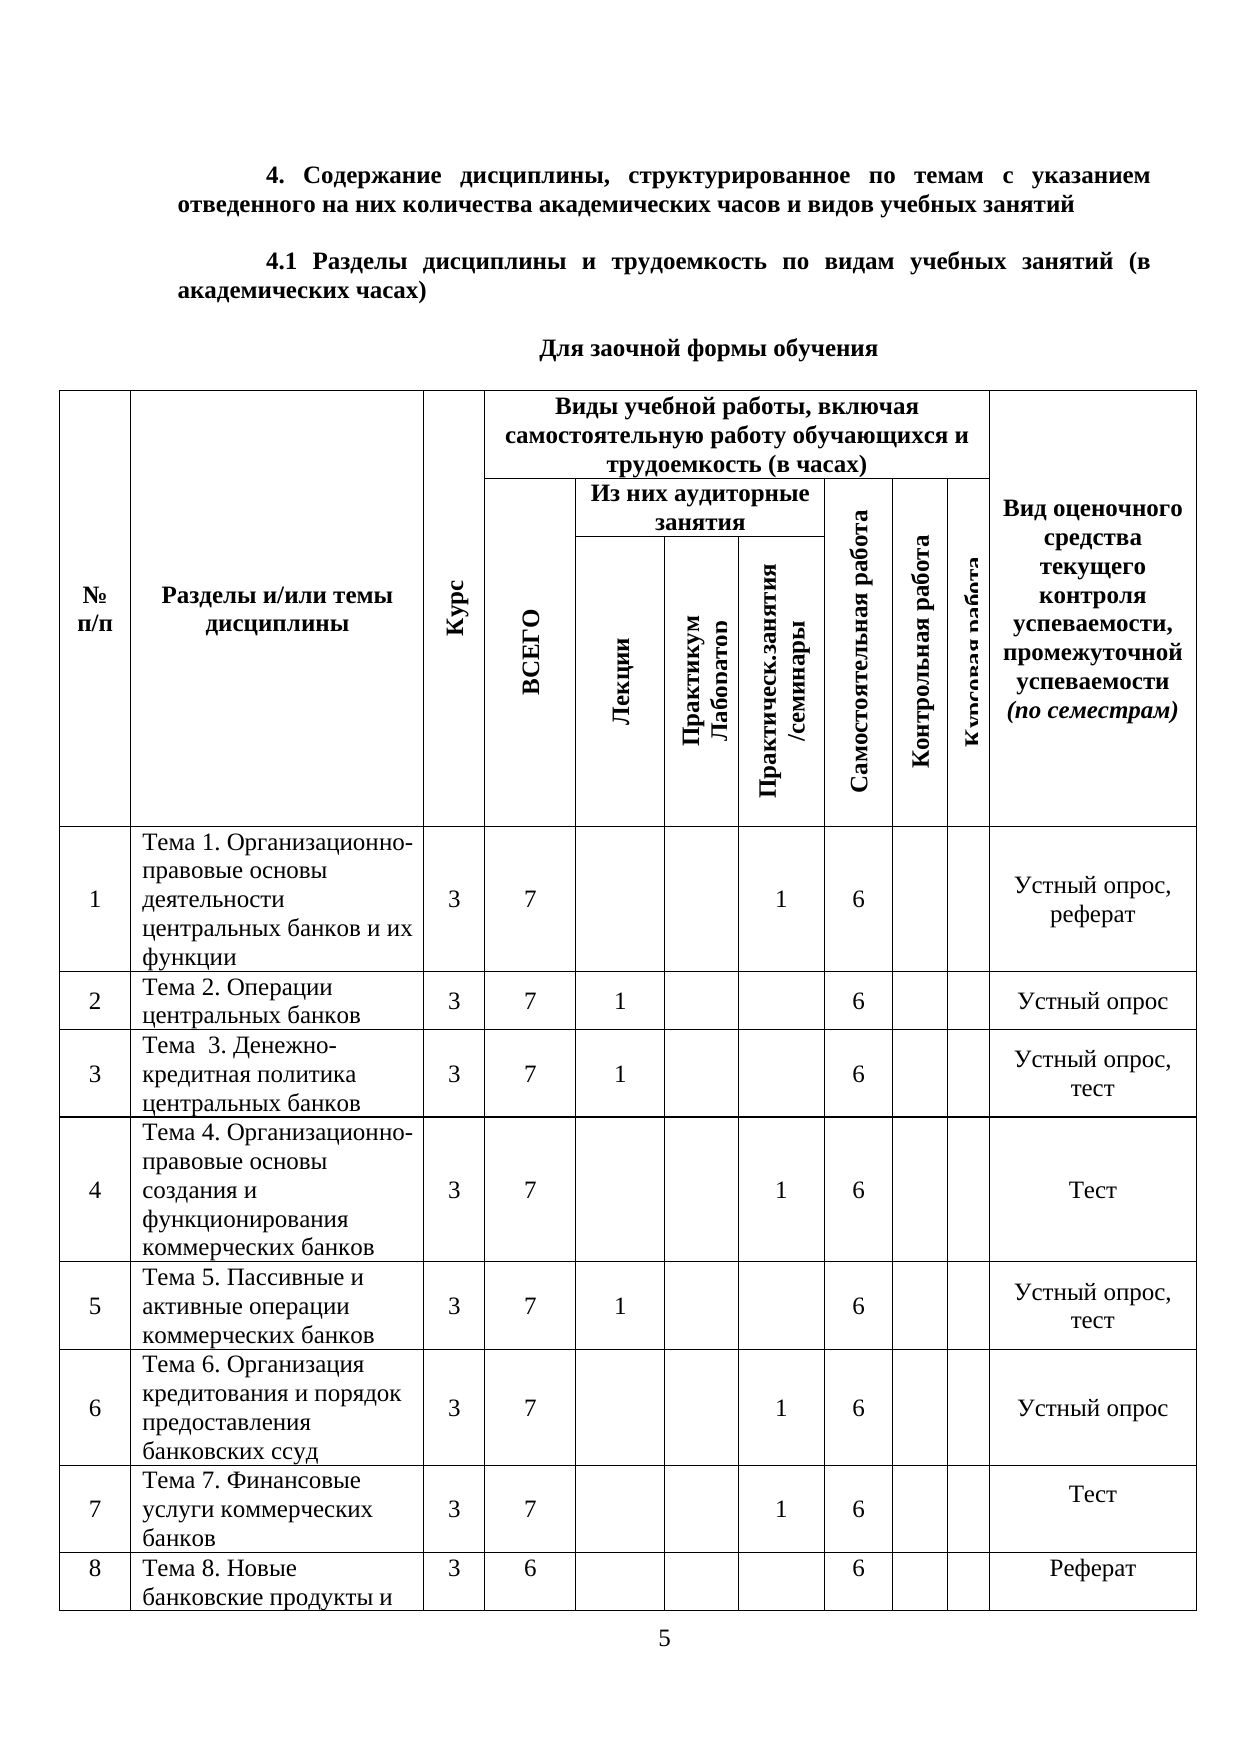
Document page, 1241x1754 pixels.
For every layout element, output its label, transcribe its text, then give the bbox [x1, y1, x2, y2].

table_cell Курсовая работа [948, 479, 989, 826]
table_cell Устный опрос, реферат [990, 827, 1196, 971]
table_cell [948, 1030, 989, 1116]
table_cell 6 [825, 827, 892, 971]
table_cell [893, 1262, 947, 1348]
table_cell [948, 827, 989, 971]
table_cell [893, 1030, 947, 1116]
table_cell 3 [424, 1350, 484, 1464]
table_cell 1 [576, 972, 664, 1029]
table_cell 6 [60, 1350, 130, 1464]
table_cell [893, 972, 947, 1029]
table_cell 5 [60, 1262, 130, 1348]
table_cell 3 [60, 1030, 130, 1116]
table_header Разделы и/или темы дисциплины [131, 391, 423, 826]
table_cell 3 [424, 1466, 484, 1552]
text 4. Содержание дисциплины, структурированное по темам с указанием отведенного на них количества академических часов и видов учебных занятий [177, 160, 1152, 218]
table_cell 6 [825, 1262, 892, 1348]
table_cell 6 [825, 1553, 892, 1610]
table_cell Тема 5. Пассивные и активные операции коммерческих банков [131, 1262, 423, 1348]
table_cell 6 [825, 1350, 892, 1464]
table_cell [576, 1466, 664, 1552]
table_cell ВСЕГО [485, 479, 575, 826]
table_cell Устный опрос, тест [990, 1262, 1196, 1348]
table_cell [948, 1118, 989, 1261]
table_cell Тест [990, 1118, 1196, 1261]
table_cell Практикум Лаборатор [665, 537, 738, 826]
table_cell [131, 1553, 423, 1610]
table_cell 1 [739, 1466, 824, 1552]
table_cell 6 [825, 1030, 892, 1116]
table_cell Тема 4. Организационно-правовые основы создания и функционирования коммерческих банков [131, 1118, 423, 1261]
table_cell Устный опрос, тест [990, 1030, 1196, 1116]
table_cell [739, 972, 824, 1029]
table_header Курс [424, 391, 484, 826]
table_cell [576, 827, 664, 971]
table_cell 4 [60, 1118, 130, 1261]
table_cell 3 [424, 827, 484, 971]
table_cell 7 [485, 1030, 575, 1116]
table_cell 7 [485, 1350, 575, 1464]
table_cell Тема 3. Денежно-кредитная политика центральных банков [131, 1030, 423, 1116]
table_cell 3 [424, 1030, 484, 1116]
table_cell 6 [485, 1553, 575, 1610]
table_cell [665, 1350, 738, 1464]
table_cell [576, 1118, 664, 1261]
table_cell [948, 1350, 989, 1464]
table_cell 3 [424, 972, 484, 1029]
table_cell [665, 972, 738, 1029]
table_cell 1 [739, 1118, 824, 1261]
table_cell [948, 1466, 989, 1552]
table_cell Устный опрос [990, 1350, 1196, 1464]
table_cell [665, 1030, 738, 1116]
table_cell [893, 1466, 947, 1552]
table_cell 7 [485, 1118, 575, 1261]
table_cell Устный опрос [990, 972, 1196, 1029]
table_cell 8 [60, 1553, 130, 1610]
table_cell 7 [485, 972, 575, 1029]
table_cell 3 [424, 1118, 484, 1261]
table_cell 7 [485, 1262, 575, 1348]
table_cell 6 [825, 1118, 892, 1261]
table_cell 1 [739, 827, 824, 971]
table_cell [893, 1553, 947, 1610]
table_header Вид оценочного средства текущего контроля успеваемости, промежуточной успеваемости (по семестрам) [990, 391, 1196, 826]
table_cell [665, 1118, 738, 1261]
table_cell [948, 1262, 989, 1348]
table_cell Тест [990, 1466, 1196, 1552]
table_cell Лекции [576, 537, 664, 826]
table_cell 1 [60, 827, 130, 971]
table_cell Тема 1. Организационно-правовые основы деятельности центральных банков и их функции [131, 827, 423, 971]
table_cell [665, 1262, 738, 1348]
table_cell Тема 6. Организация кредитования и порядок предоставления банковских ссуд [131, 1350, 423, 1464]
table_cell 6 [825, 972, 892, 1029]
table_header Виды учебной работы, включая самостоятельную работу обучающихся и трудоемкость (в часах) [485, 391, 989, 477]
text Для заочной формы обучения [177, 333, 1152, 361]
table_cell 7 [485, 1466, 575, 1552]
table_cell [948, 1553, 989, 1610]
table_cell 1 [576, 1262, 664, 1348]
table_cell 3 [424, 1262, 484, 1348]
table_cell [893, 1118, 947, 1261]
table_cell Самостоятельная работа [825, 479, 892, 826]
table_cell [739, 1553, 824, 1610]
table_cell 6 [825, 1466, 892, 1552]
table_cell [893, 827, 947, 971]
table_cell 3 [424, 1553, 484, 1610]
table_cell Реферат [990, 1553, 1196, 1610]
table_cell 1 [576, 1030, 664, 1116]
table_cell Тема 7. Финансовые услуги коммерческих банков [131, 1466, 423, 1552]
table_cell [948, 972, 989, 1029]
table_cell 2 [60, 972, 130, 1029]
table_cell [665, 1466, 738, 1552]
table_cell Из них аудиторные занятия [576, 479, 824, 536]
table_header № п/п [60, 391, 130, 826]
table_cell Практическ.занятия /семинары [739, 537, 824, 826]
table_cell [665, 827, 738, 971]
table_cell [739, 1030, 824, 1116]
table_cell [739, 1262, 824, 1348]
table_cell Тема 2. Операции центральных банков [131, 972, 423, 1029]
table_cell 1 [739, 1350, 824, 1464]
table_cell 7 [485, 827, 575, 971]
table_cell [665, 1553, 738, 1610]
table_cell Контрольная работа [893, 479, 947, 826]
table_cell 7 [60, 1466, 130, 1552]
table_cell [576, 1553, 664, 1610]
table_cell [893, 1350, 947, 1464]
text 4.1 Разделы дисциплины и трудоемкость по видам учебных занятий (в академических часах) [177, 246, 1152, 304]
table_cell [576, 1350, 664, 1464]
